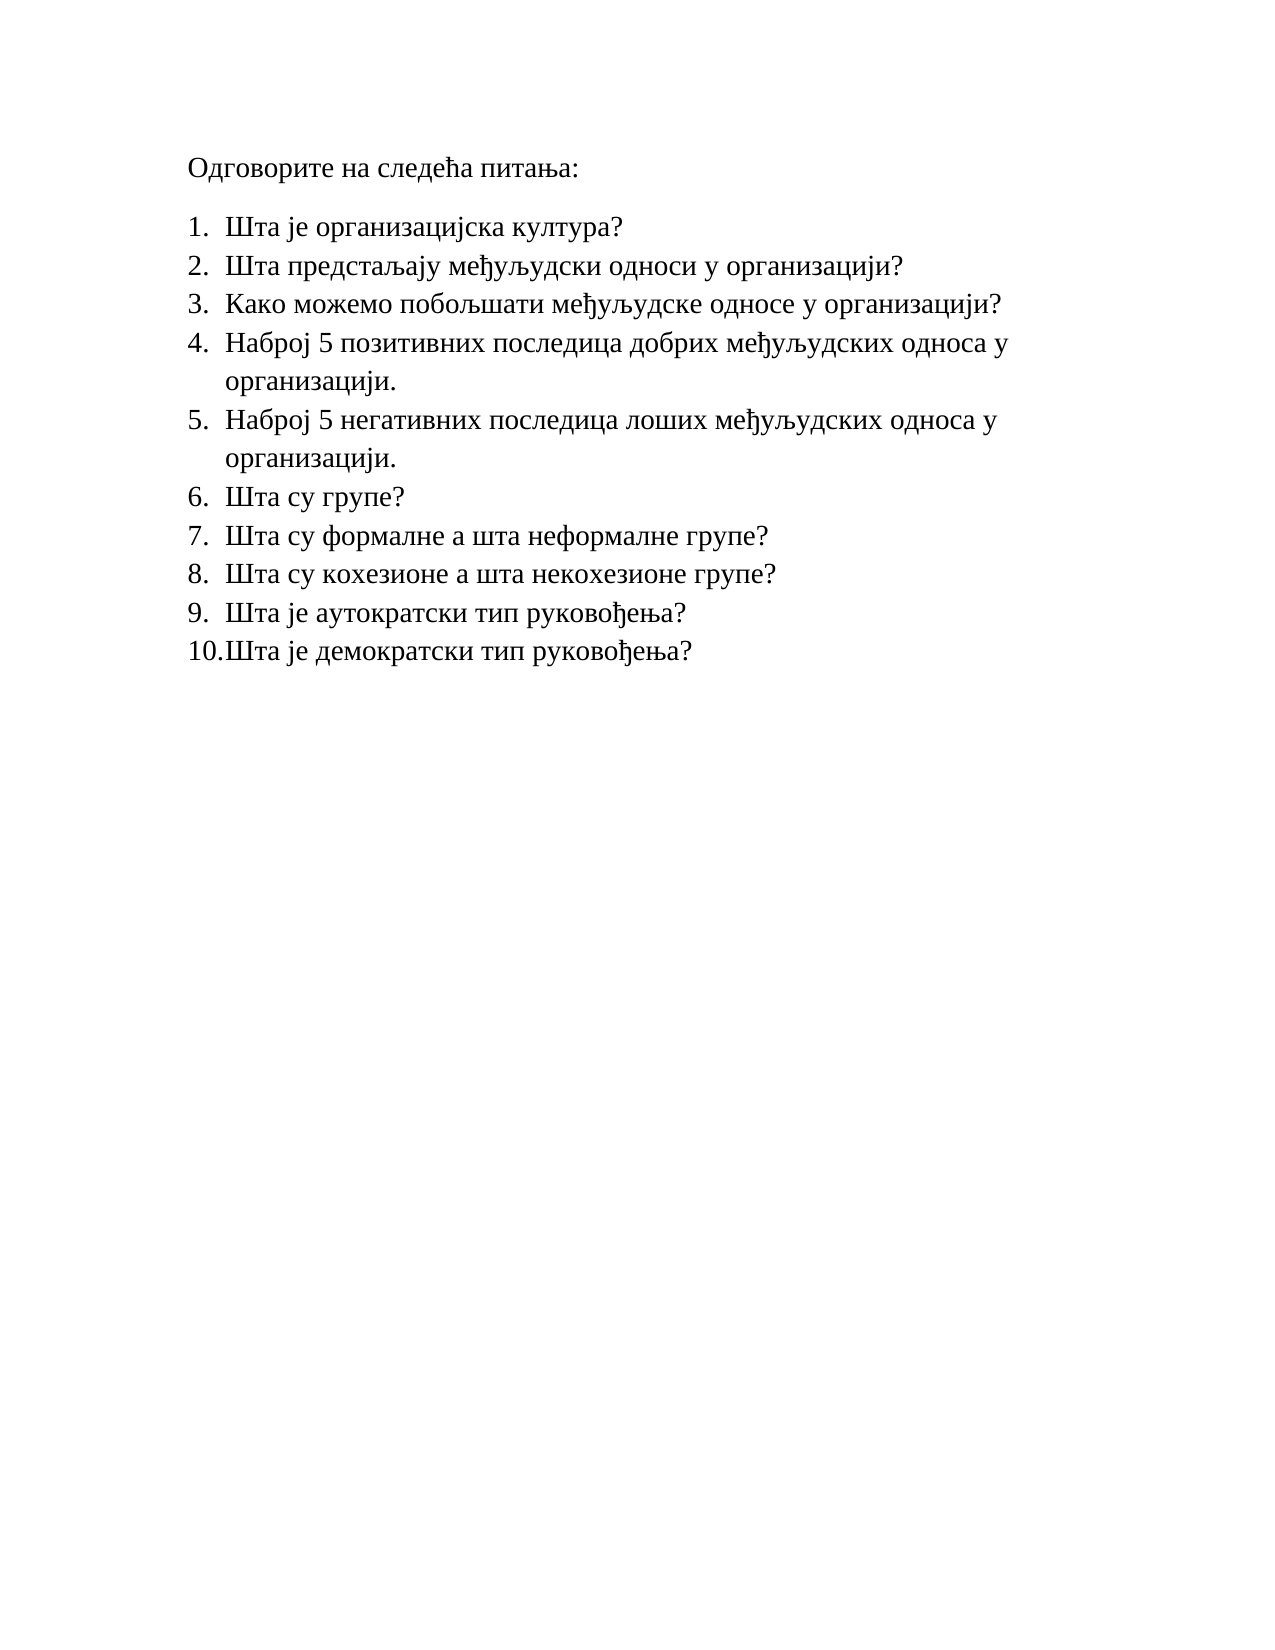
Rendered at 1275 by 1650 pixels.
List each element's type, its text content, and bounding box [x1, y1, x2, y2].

list Шта је организацијска култура? [187, 209, 1125, 243]
text Одговорите на следећа питања: [187, 150, 1125, 183]
list Шта су кохезионе а шта некохезионе групе? [187, 556, 1125, 590]
list Шта је аутократски тип руковођења? [187, 595, 1125, 628]
list Шта су групе? [187, 479, 1125, 513]
list Шта су формалне а шта неформалне групе? [187, 518, 1125, 551]
list Наброј 5 позитивних последица добрих међуљудских односа у организацији. [187, 325, 1125, 397]
list Шта предстаљају међуљудски односи у организацији? [187, 248, 1125, 281]
list Наброј 5 негативних последица лоших међуљудских односа у организацији. [187, 402, 1125, 474]
list Шта је демократски тип руковођења? [187, 633, 1125, 667]
list Како можемо побољшати међуљудске односе у организацији? [187, 286, 1125, 320]
